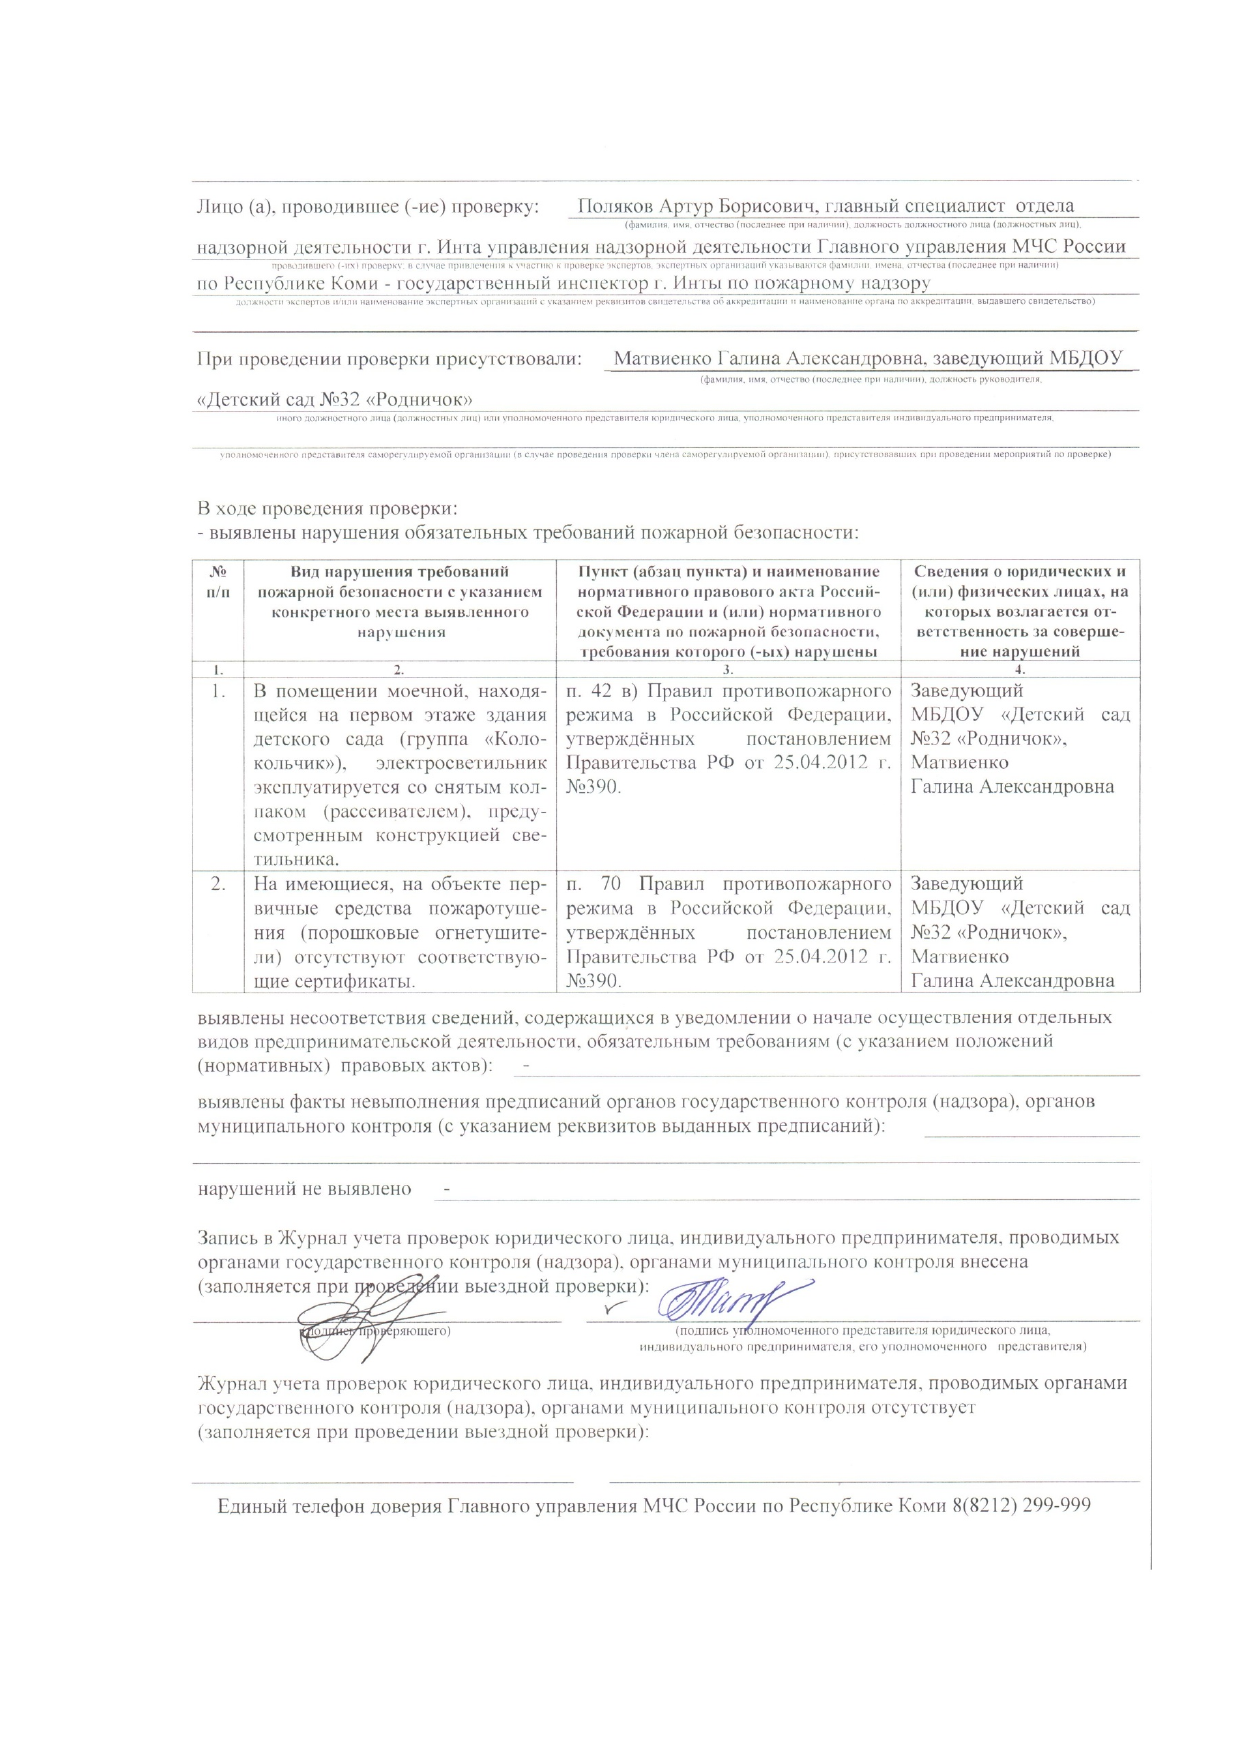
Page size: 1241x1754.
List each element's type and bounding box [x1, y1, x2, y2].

picture [177, 118, 1152, 1574]
